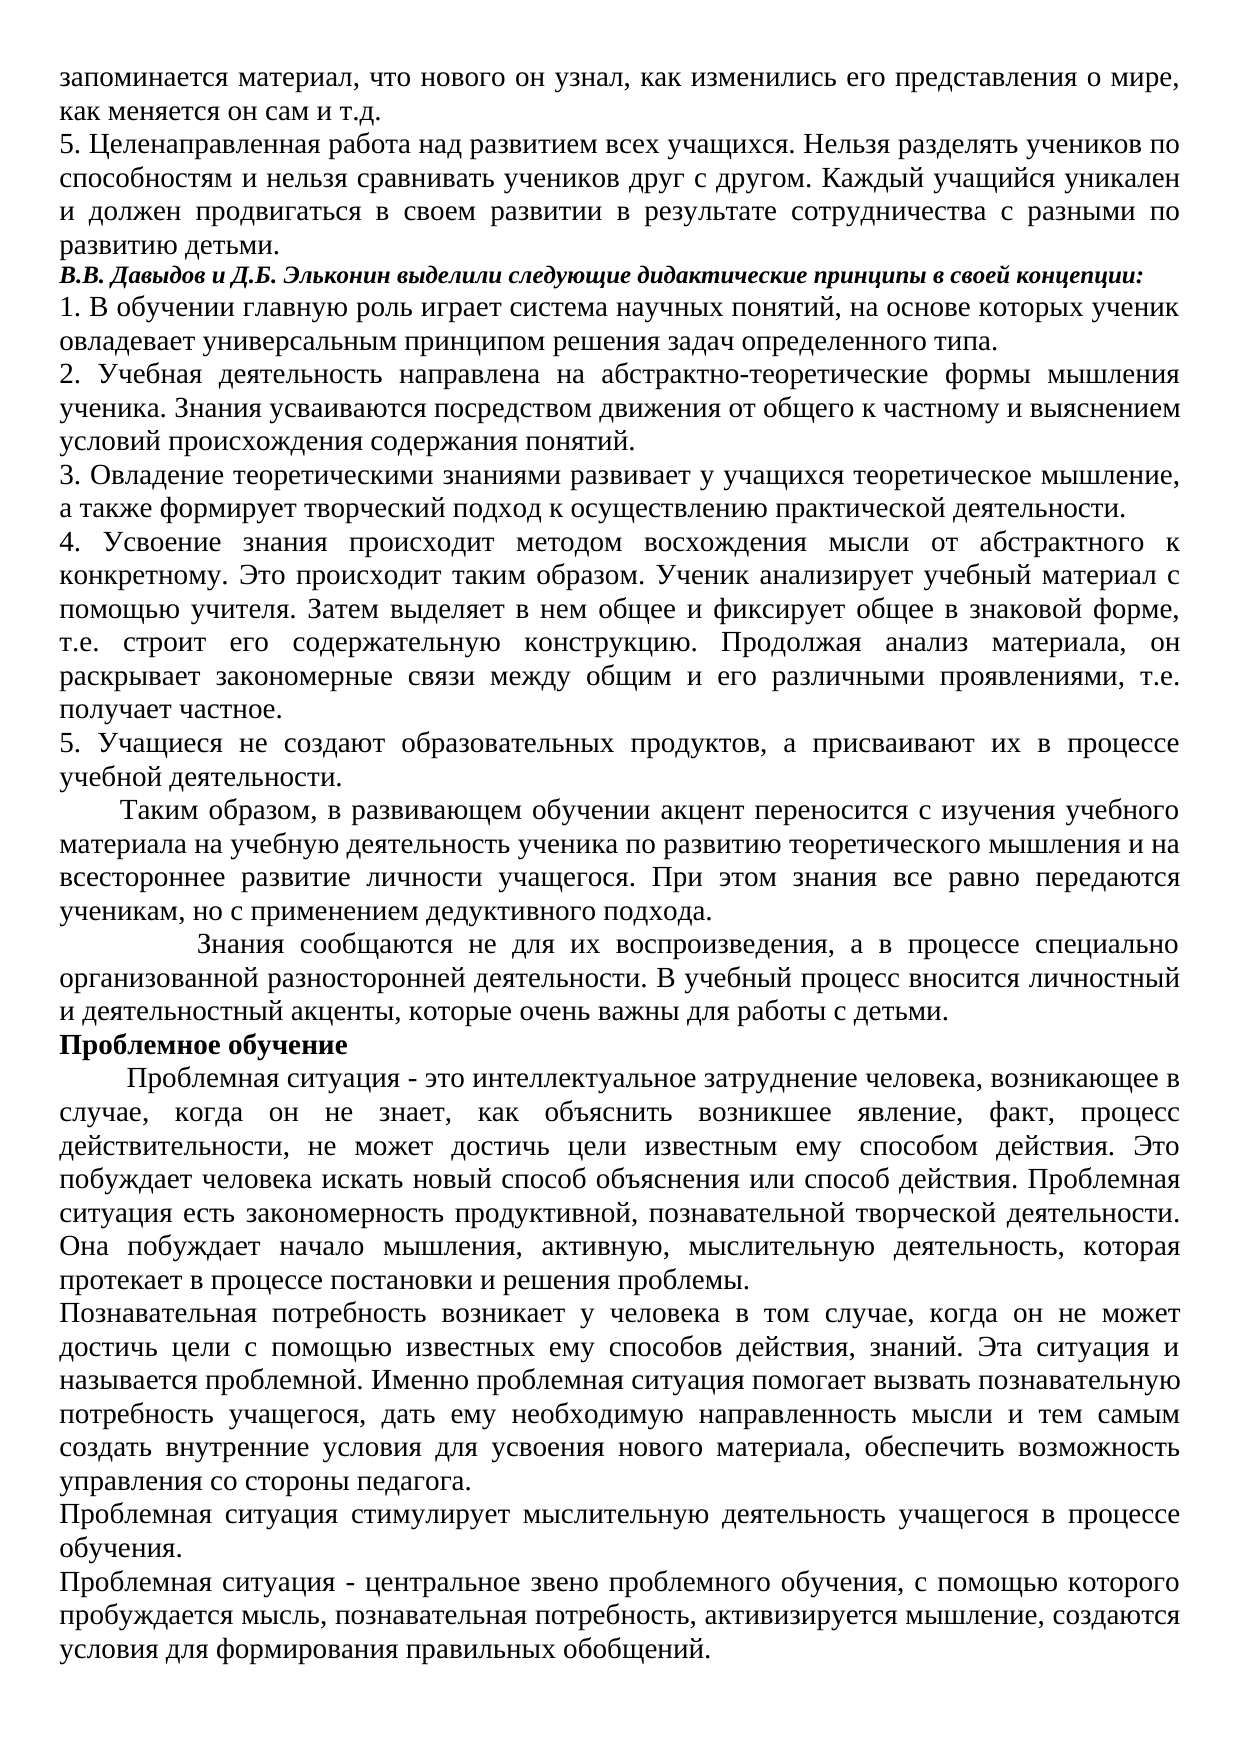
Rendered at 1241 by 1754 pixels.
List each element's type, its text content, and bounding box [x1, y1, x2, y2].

text 5. Учащиеся не создают образовательных продуктов, а присваивают их в процессе учебной деятельности. [59, 725, 1181, 792]
text Познавательная потребность возникает у человека в том случае, когда он не может достичь цели с помощью известных ему способов действия, знаний. Эта ситуация и называется проблемной. Именно проблемная ситуация помогает вызвать познавательную потребность учащегося, дать ему необходимую направленность мысли и тем самым создать внутренние условия для усвоения нового материала, обеспечить возможность управления со стороны педагога. [59, 1295, 1181, 1497]
text 3. Овладение теоретическими знаниями развивает у учащихся теоретическое мышление, а также формирует творческий подход к осуществлению практической деятельности. [59, 457, 1181, 524]
text Таким образом, в развивающем обучении акцент переносится с изучения учебного материала на учебную деятельность ученика по развитию теоретического мышления и на всестороннее развитие личности учащегося. При этом знания все равно передаются ученикам, но с применением дедуктивного подхода. [59, 792, 1181, 926]
text 4. Усвоение знания происходит методом восхождения мысли от абстрактного к конкретному. Это происходит таким образом. Ученик анализирует учебный материал с помощью учителя. Затем выделяет в нем общее и фиксирует общее в знаковой форме, т.е. строит его содержательную конструкцию. Продолжая анализ материала, он раскрывает закономерные связи между общим и его различными проявлениями, т.е. получает частное. [59, 524, 1181, 725]
text Проблемная ситуация - это интеллектуальное затруднение человека, возникающее в случае, когда он не знает, как объяснить возникшее явление, факт, процесс действительности, не может достичь цели известным ему способом действия. Это побуждает человека искать новый способ объяснения или способ действия. Проблемная ситуация есть закономерность продуктивной, познавательной творческой деятельности. Она побуждает начало мышления, активную, мыслительную деятельность, которая протекает в процессе постановки и решения проблемы. [59, 1061, 1181, 1295]
text В.В. Давыдов и Д.Б. Эльконин выделили следующие дидактические принципы в своей концепции: [59, 260, 1181, 289]
text Проблемная ситуация - центральное звено проблемного обучения, с помощью которого пробуждается мысль, познавательная потребность, активизируется мышление, создаются условия для формирования правильных обобщений. [59, 1564, 1181, 1664]
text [59, 59, 1181, 126]
text 2. Учебная деятельность направлена на абстрактно-теоретические формы мышления ученика. Знания усваиваются посредством движения от общего к частному и выяснением условий происхождения содержания понятий. [59, 356, 1181, 457]
text Проблемная ситуация стимулирует мыслительную деятельность учащегося в процессе обучения. [59, 1497, 1181, 1564]
text Знания сообщаются не для их воспроизведения, а в процессе специально организованной разносторонней деятельности. В учебный процесс вносится личностный и деятельностный акценты, которые очень важны для работы с детьми. [59, 926, 1181, 1027]
text Проблемное обучение [59, 1027, 1181, 1061]
text 5. Целенаправленная работа над развитием всех учащихся. Нельзя разделять учеников по способностям и нельзя сравнивать учеников друг с другом. Каждый учащийся уникален и должен продвигаться в своем развитии в результате сотрудничества с разными по развитию детьми. [59, 126, 1181, 260]
text 1. В обучении главную роль играет система научных понятий, на основе которых ученик овладевает универсальным принципом решения задач определенного типа. [59, 289, 1181, 356]
